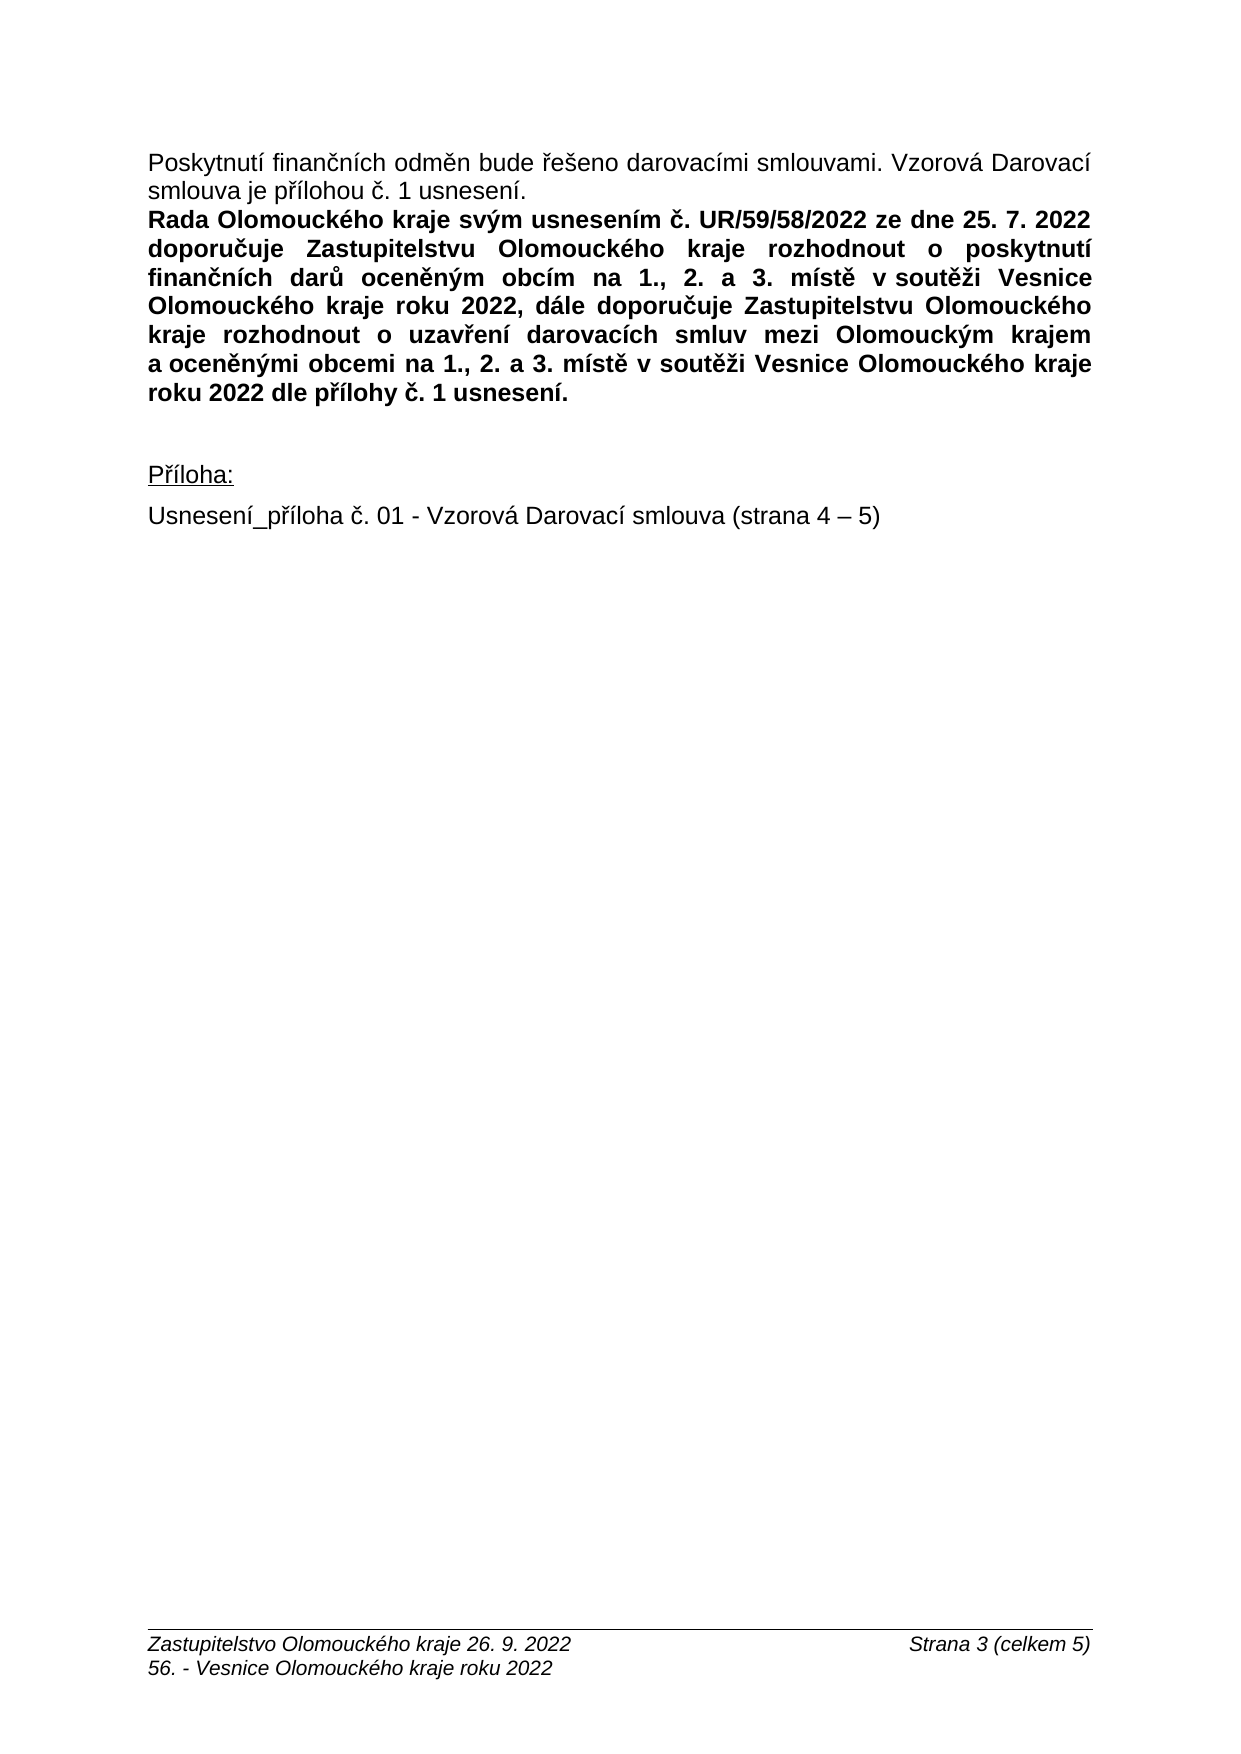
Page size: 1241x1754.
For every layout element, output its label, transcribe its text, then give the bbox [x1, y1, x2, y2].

text Poskytnutí finančních odměn bude řešeno darovacími smlouvami. Vzorová Darovací smlouva je přílohou č. 1 usnesení. [148, 148, 1093, 205]
list Příloha: [148, 460, 1093, 489]
text Rada Olomouckého kraje svým usnesením č. UR/59/58/2022 ze dne 25. 7. 2022 doporučuje Zastupitelstvu Olomouckého kraje rozhodnout o poskytnutí finančních darů oceněným obcím na 1., 2. a 3. místě v soutěži Vesnice Olomouckého kraje roku 2022, dále doporučuje Zastupitelstvu Olomouckého kraje rozhodnout o uzavření darovacích smluv mezi Olomouckým krajem a oceněnými obcemi na 1., 2. a 3. místě v soutěži Vesnice Olomouckého kraje roku 2022 dle přílohy č. 1 usnesení. [148, 205, 1093, 406]
text Usnesení_příloha č. 01 - Vzorová Darovací smlouva (strana 4 – 5) [148, 501, 1093, 530]
